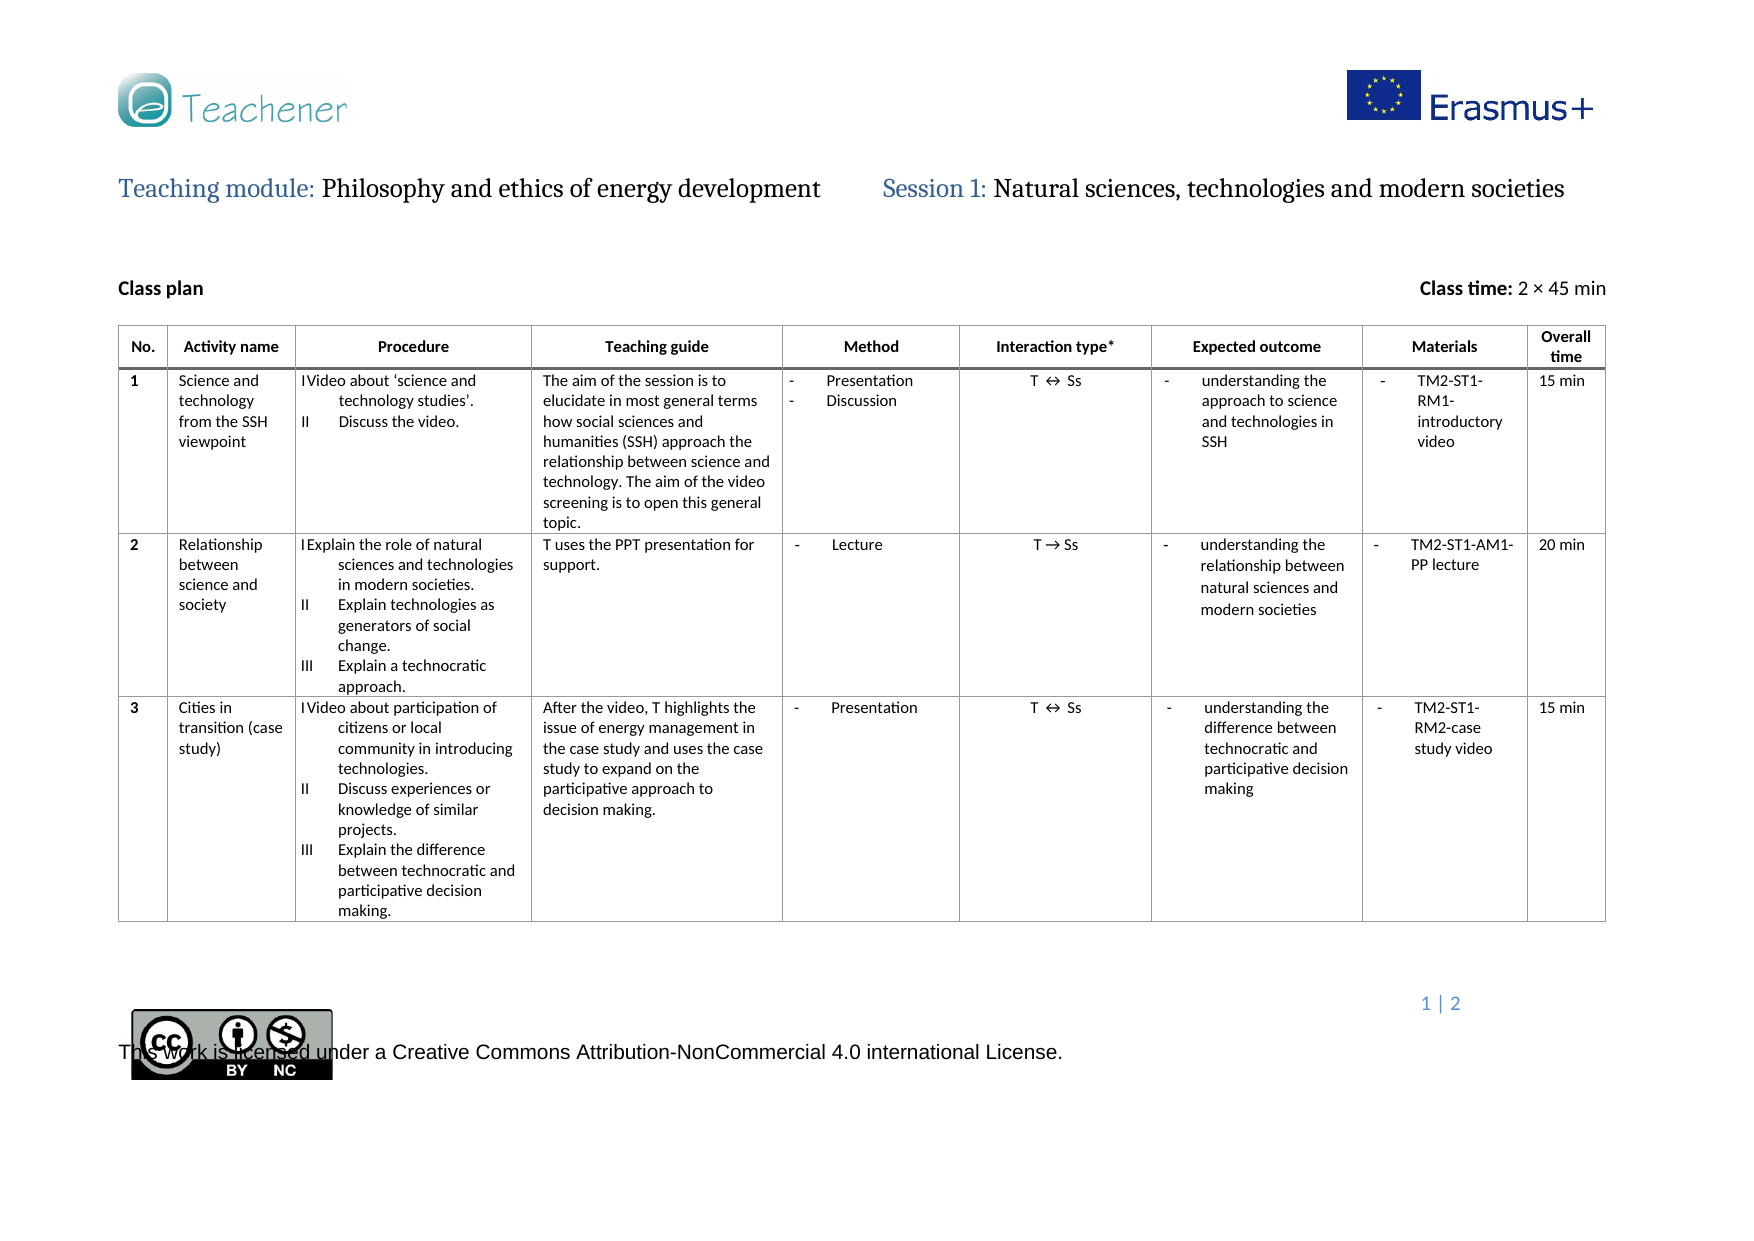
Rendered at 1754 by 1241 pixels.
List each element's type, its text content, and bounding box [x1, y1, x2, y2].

table_header Materials [1363, 326, 1527, 367]
table_cell 1 [119, 370, 167, 533]
table_cell T → Ss [960, 534, 1151, 696]
table_header Method [783, 326, 959, 367]
table_cell TM2-ST1-AM1-PP lecture [1363, 534, 1527, 696]
table_cell 20 min [1528, 534, 1605, 696]
table_cell understanding the relationship between natural sciences and modern societies [1152, 534, 1362, 696]
table_cell Presentation [783, 697, 959, 921]
table_cell Video about ‘science and technology studies’. Discuss the video. [296, 370, 531, 533]
table_cell T uses the PPT presentation for support. [532, 534, 782, 696]
table_header No. [119, 326, 167, 367]
table_cell 3 [119, 697, 167, 921]
table_cell 15 min [1528, 697, 1605, 921]
table_header Expected outcome [1152, 326, 1362, 367]
table_cell Lecture [783, 534, 959, 696]
table_cell 2 [119, 534, 167, 696]
table_header Interaction type* [960, 326, 1151, 367]
table_header Activity name [168, 326, 295, 367]
table_cell Explain the role of natural sciences and technologies in modern societies. Explain technologies as generators of social change. Explain a technocratic approach. [296, 534, 531, 696]
table_cell T ↔ Ss [960, 370, 1151, 533]
picture [118, 73, 347, 127]
table_cell understanding the approach to science and technologies in SSH [1152, 370, 1362, 533]
table_cell Science and technology from the SSH viewpoint [168, 370, 295, 533]
table_cell Video about participation of citizens or local community in introducing technologies. Discuss experiences or knowledge of similar projects. Explain the difference between technocratic and participative decision making. [296, 697, 531, 921]
table_cell 15 min [1528, 370, 1605, 533]
text Class plan Class time: 2 × 45 min [118, 275, 1606, 301]
picture [131, 1009, 333, 1080]
table_cell The aim of the session is to elucidate in most general terms how social sciences and humanities (SSH) approach the relationship between science and technology. The aim of the video screening is to open this general topic. [532, 370, 782, 533]
table_cell TM2-ST1-RM2-case study video [1363, 697, 1527, 921]
table_cell Cities in transition (case study) [168, 697, 295, 921]
table_cell Relationship between science and society [168, 534, 295, 696]
subtitle Teaching module: Philosophy and ethics of energy development Session 1: Natural sciences, technologies and modern societies [118, 173, 1606, 204]
table_cell Presentation Discussion [783, 370, 959, 533]
table_header Teaching guide [532, 326, 782, 367]
table_header Procedure [296, 326, 531, 367]
table_header Overall time [1528, 326, 1605, 367]
table_cell After the video, T highlights the issue of energy management in the case study and uses the case study to expand on the participative approach to decision making. [532, 697, 782, 921]
picture [1332, 55, 1607, 134]
table_cell understanding the difference between technocratic and participative decision making [1152, 697, 1362, 921]
table_cell TM2-ST1-RM1-introductory video [1363, 370, 1527, 533]
table_cell T ↔ Ss [960, 697, 1151, 921]
